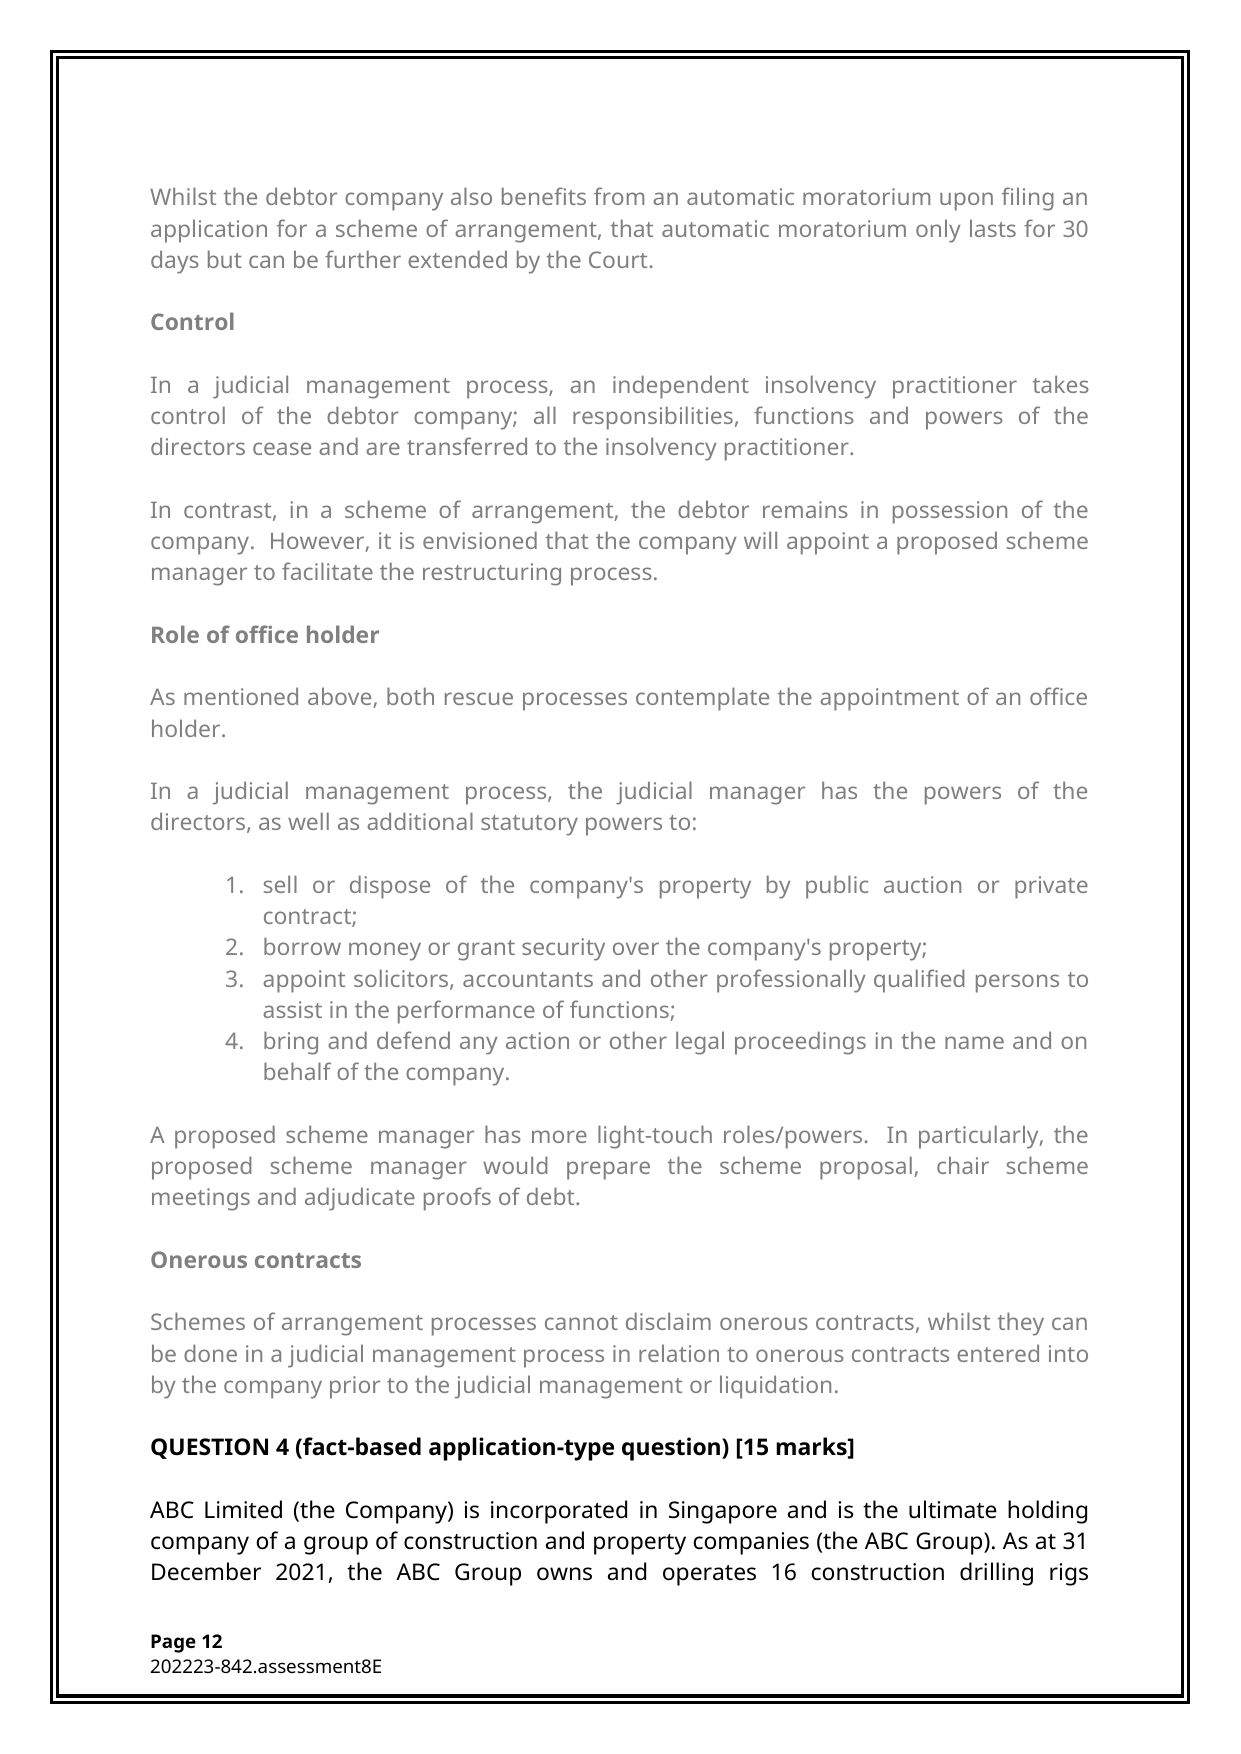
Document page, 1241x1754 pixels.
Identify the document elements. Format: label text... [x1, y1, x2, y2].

text Role of office holder [150, 619, 1090, 650]
text In a judicial management process, the judicial manager has the powers of the directors, as well as additional statutory powers to: [150, 775, 1090, 837]
text Control [150, 306, 1090, 337]
text Onerous contracts [150, 1244, 1090, 1275]
list bring and defend any action or other legal proceedings in the name and on behalf of the company. [225, 1025, 1090, 1087]
text Schemes of arrangement processes cannot disclaim onerous contracts, whilst they can be done in a judicial management process in relation to onerous contracts entered into by the company prior to the judicial management or liquidation. [150, 1306, 1090, 1400]
text Whilst the debtor company also benefits from an automatic moratorium upon filing an application for a scheme of arrangement, that automatic moratorium only lasts for 30 days but can be further extended by the Court. [150, 181, 1090, 275]
list sell or dispose of the company's property by public auction or private contract; [225, 869, 1090, 931]
text A proposed scheme manager has more light-touch roles/powers. In particularly, the proposed scheme manager would prepare the scheme proposal, chair scheme meetings and adjudicate proofs of debt. [150, 1119, 1090, 1212]
text In contrast, in a scheme of arrangement, the debtor remains in possession of the company. However, it is envisioned that the company will appoint a proposed scheme manager to facilitate the restructuring process. [150, 494, 1090, 587]
text QUESTION 4 (fact-based application-type question) [15 marks] [150, 1431, 1090, 1462]
text As mentioned above, both rescue processes contemplate the appointment of an office holder. [150, 681, 1090, 744]
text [150, 1494, 1090, 1587]
list appoint solicitors, accountants and other professionally qualified persons to assist in the performance of functions; [225, 962, 1090, 1025]
text In a judicial management process, an independent insolvency practitioner takes control of the debtor company; all responsibilities, functions and powers of the directors cease and are transferred to the insolvency practitioner. [150, 369, 1090, 462]
list borrow money or grant security over the company's property; [225, 931, 1090, 962]
